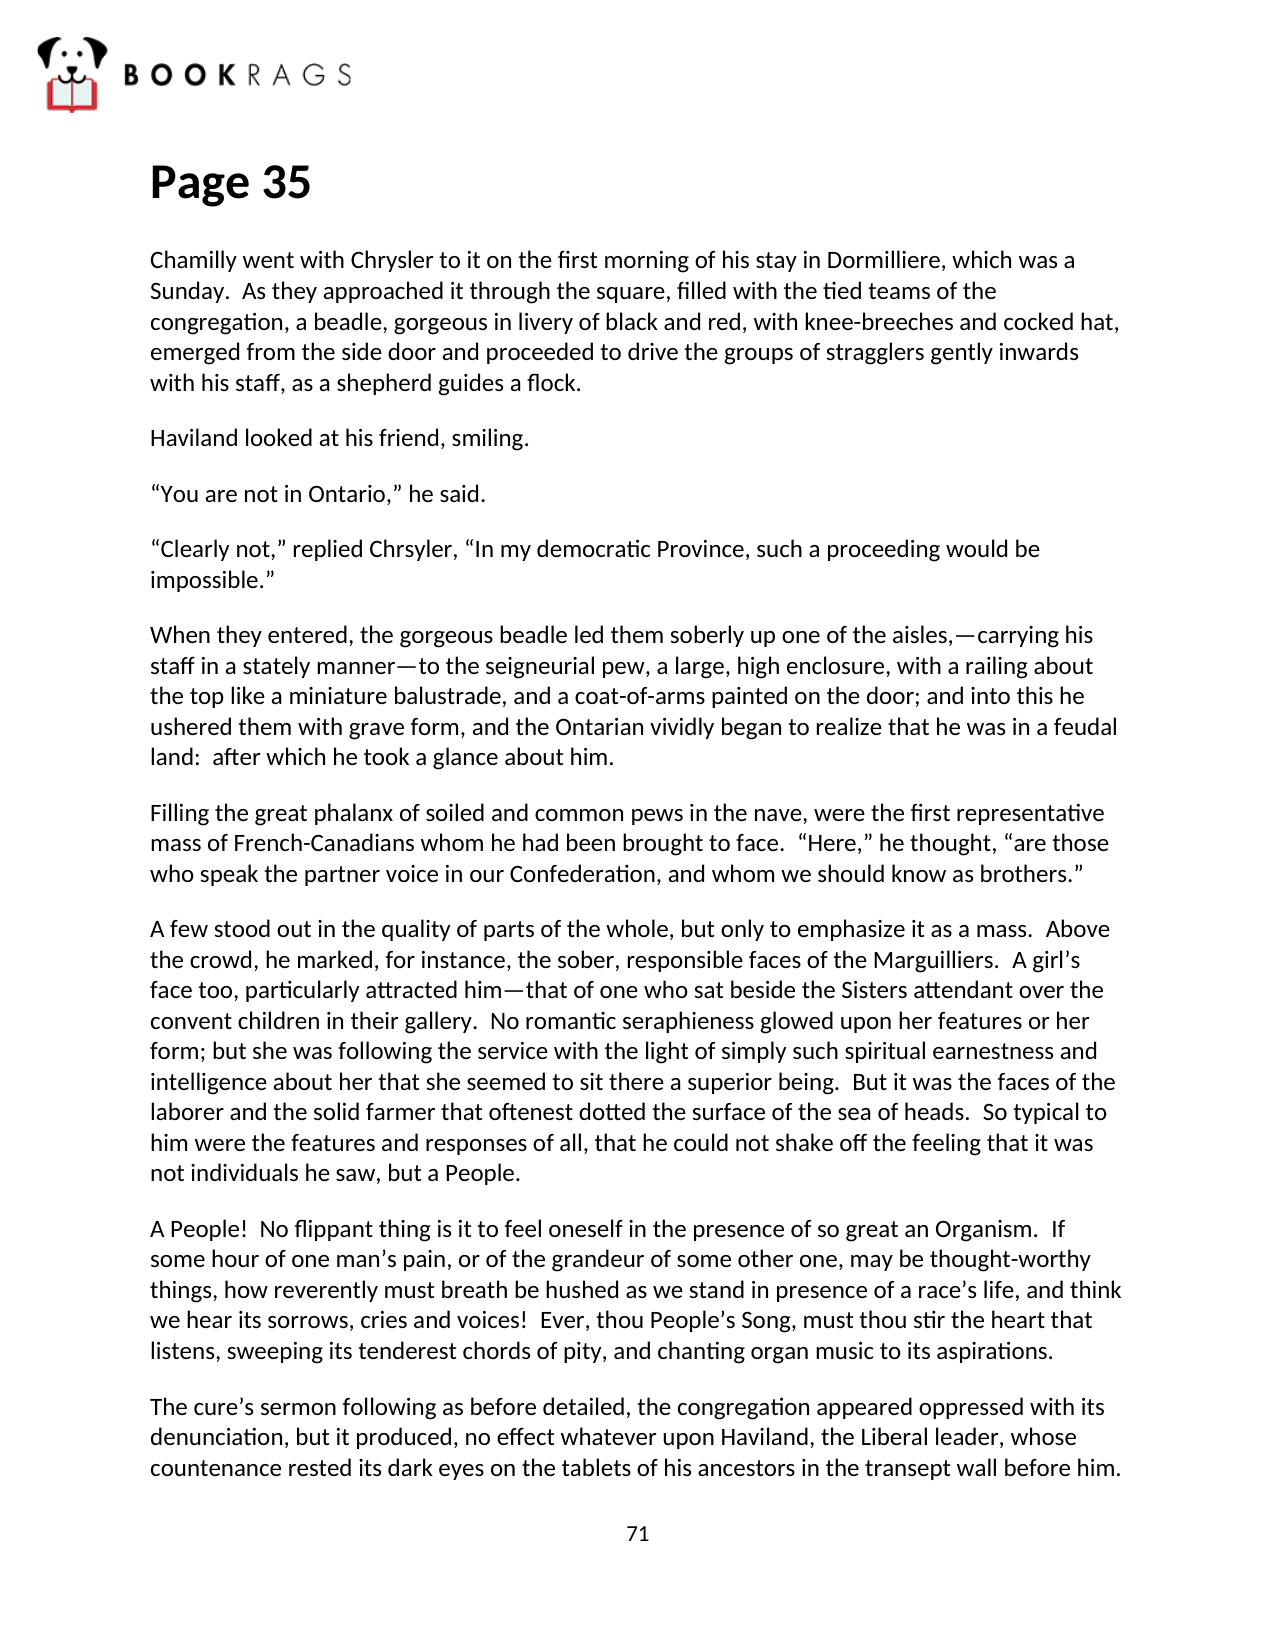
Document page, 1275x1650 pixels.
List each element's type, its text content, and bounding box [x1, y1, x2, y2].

text Chamilly went with Chrysler to it on the first morning of his stay in Dormilliere, which was a Sunday. As they approached it through the square, filled with the tied teams of the congregation, a beadle, gorgeous in livery of black and red, with knee-breeches and cocked hat, emerged from the side door and proceeded to drive the groups of stragglers gently inwards with his staff, as a shepherd guides a flock. [150, 244, 1125, 397]
text When they entered, the gorgeous beadle led them soberly up one of the aisles,—­carrying his staff in a stately manner—­to the seigneurial pew, a large, high enclosure, with a railing about the top like a miniature balustrade, and a coat-of-arms painted on the door; and into this he ushered them with grave form, and the Ontarian vividly began to realize that he was in a feudal land: after which he took a glance about him. [150, 619, 1125, 772]
text Page 35 [150, 150, 1125, 211]
text Filling the great phalanx of soiled and common pews in the nave, were the first representative mass of French-Canadians whom he had been brought to face. “Here,” he thought, “are those who speak the partner voice in our Confederation, and whom we should know as brothers.” [150, 797, 1125, 888]
picture [37, 37, 351, 113]
text “You are not in Ontario,” he said. [150, 478, 1125, 508]
text Haviland looked at his friend, smiling. [150, 422, 1125, 453]
text A People! No flippant thing is it to feel oneself in the presence of so great an Organism. If some hour of one man’s pain, or of the grandeur of some other one, may be thought-worthy things, how reverently must breath be hushed as we stand in presence of a race’s life, and think we hear its sorrows, cries and voices! Ever, thou People’s Song, must thou stir the heart that listens, sweeping its tenderest chords of pity, and chanting organ music to its aspirations. [150, 1213, 1125, 1366]
text “Clearly not,” replied Chrsyler, “In my democratic Province, such a proceeding would be impossible.” [150, 533, 1125, 594]
text The cure’s sermon following as before detailed, the congregation appeared oppressed with its denunciation, but it produced, no effect whatever upon Haviland, the Liberal leader, whose countenance rested its dark eyes on the tablets of his ancestors in the transept wall before him. [150, 1391, 1125, 1482]
text A few stood out in the quality of parts of the whole, but only to emphasize it as a mass. Above the crowd, he marked, for instance, the sober, responsible faces of the Marguilliers. A girl’s face too, particularly attracted him—­that of one who sat beside the Sisters attendant over the convent children in their gallery. No romantic seraphieness glowed upon her features or her form; but she was following the service with the light of simply such spiritual earnestness and intelligence about her that she seemed to sit there a superior being. But it was the faces of the laborer and the solid farmer that oftenest dotted the surface of the sea of heads. So typical to him were the features and responses of all, that he could not shake off the feeling that it was not individuals he saw, but a People. [150, 913, 1125, 1188]
